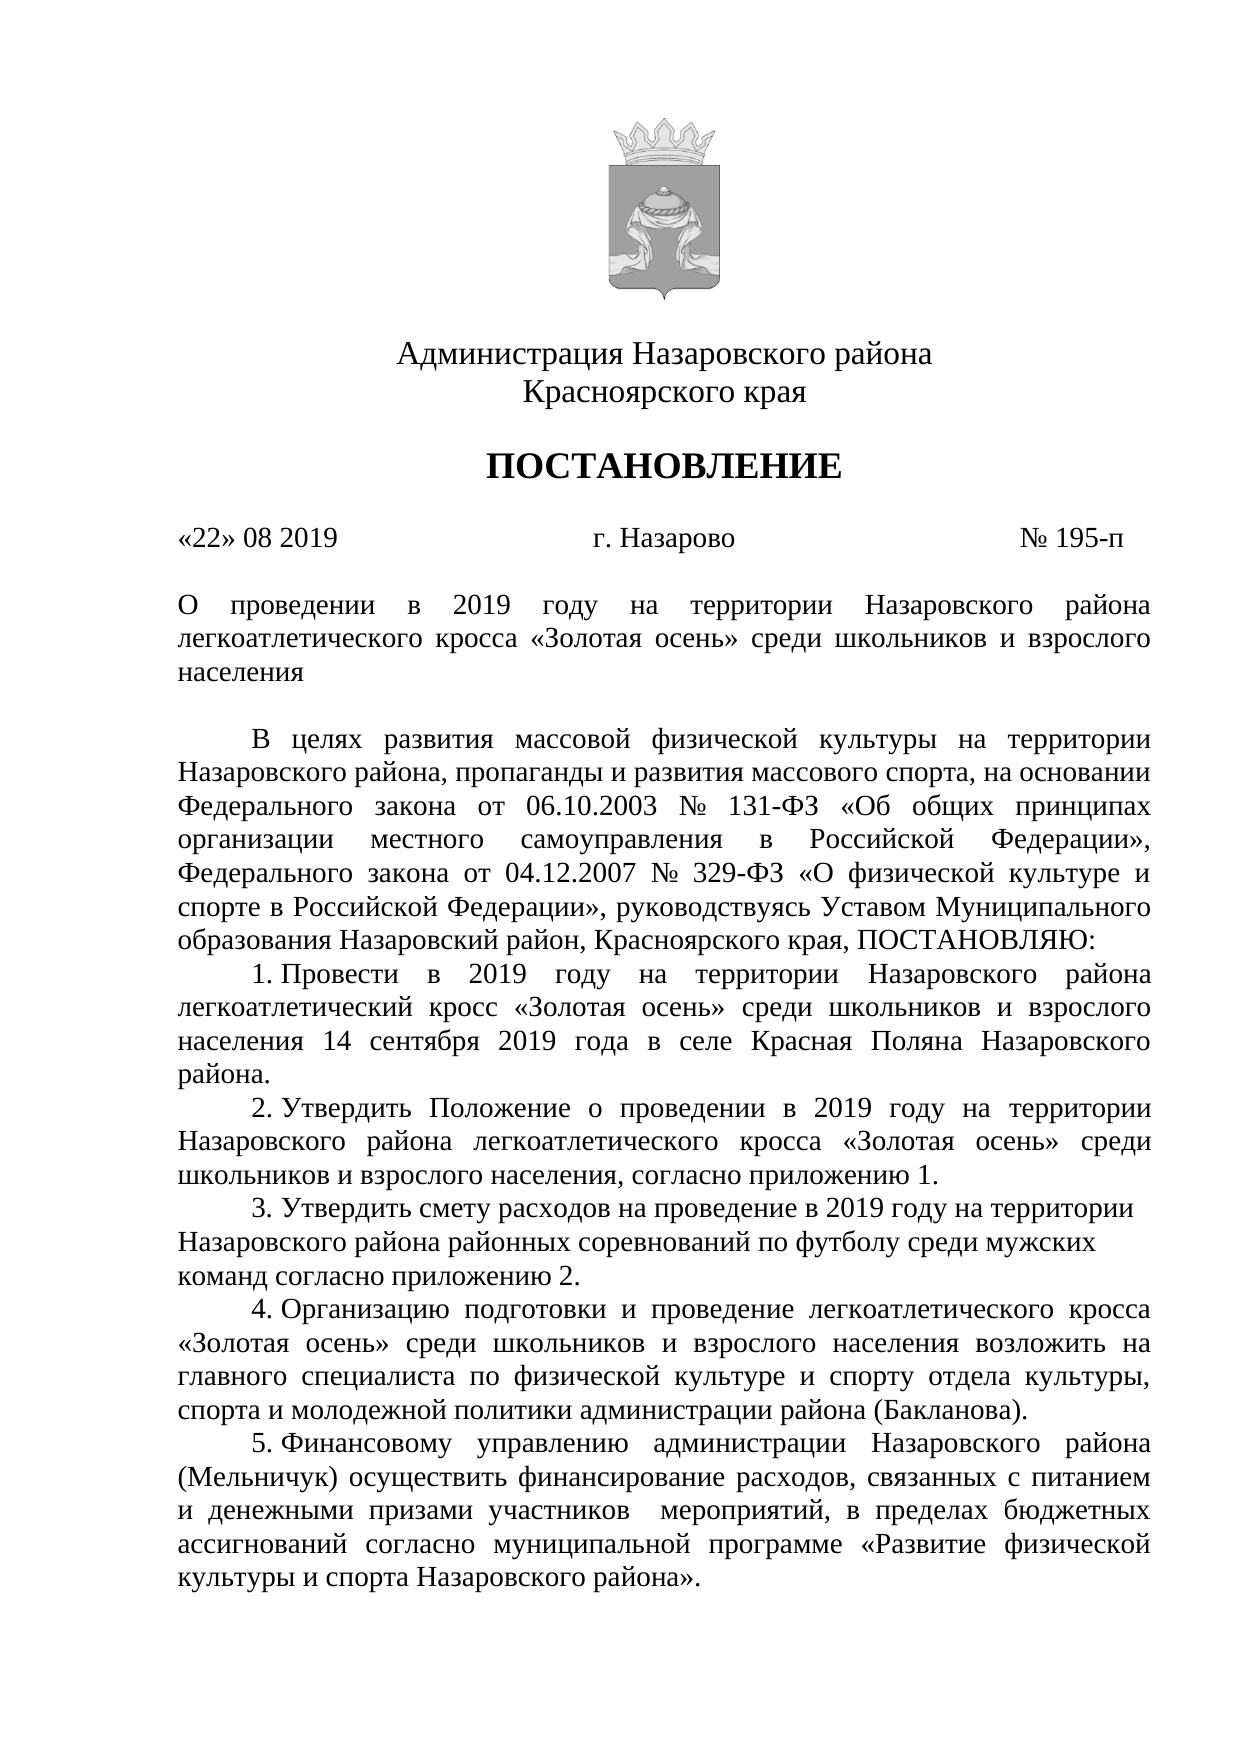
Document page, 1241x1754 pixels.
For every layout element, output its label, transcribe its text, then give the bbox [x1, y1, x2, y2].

list Провести в 2019 году на территории Назаровского района легкоатлетический кросс «Золотая осень» среди школьников и взрослого населения 14 сентября 2019 года в селе Красная Поляна Назаровского района. [177, 956, 1152, 1090]
list Утвердить Положение о проведении в 2019 году на территории Назаровского района легкоатлетического кросса «Золотая осень» среди школьников и взрослого населения, согласно приложению 1. [177, 1090, 1152, 1191]
text В целях развития массовой физической культуры на территории Назаровского района, пропаганды и развития массового спорта, на основании Федерального закона от 06.10.2003 № 131-ФЗ «Об общих принципах организации местного самоуправления в Российской Федерации», Федерального закона от 04.12.2007 № 329-ФЗ «О физической культуре и спорте в Российской Федерации», руководствуясь Уставом Муниципального образования Назаровский район, Красноярского края, ПОСТАНОВЛЯЮ: [177, 721, 1152, 956]
text «22» 08 2019 г. Назарово № 195-п [177, 520, 1152, 553]
subtitle Красноярского края [177, 371, 1152, 409]
list Организацию подготовки и проведение легкоатлетического кросса «Золотая осень» среди школьников и взрослого населения возложить на главного специалиста по физической культуре и спорту отдела культуры, спорта и молодежной политики администрации района (Бакланова). [177, 1291, 1152, 1425]
list Утвердить смету расходов на проведение в 2019 году на территории Назаровского района районных соревнований по футболу среди мужских команд согласно приложению 2. [177, 1191, 1152, 1291]
subtitle ПОСТАНОВЛЕНИЕ [177, 443, 1152, 486]
subtitle Администрация Назаровского района [177, 333, 1152, 371]
text О проведении в 2019 году на территории Назаровского района легкоатлетического кросса «Золотая осень» среди школьников и взрослого населения [177, 587, 1152, 687]
picture [608, 118, 720, 300]
list Финансовому управлению администрации Назаровского района (Мельничук) осуществить финансирование расходов, связанных с питанием и денежными призами участников мероприятий, в пределах бюджетных ассигнований согласно муниципальной программе «Развитие физической культуры и спорта Назаровского района». [177, 1425, 1152, 1593]
